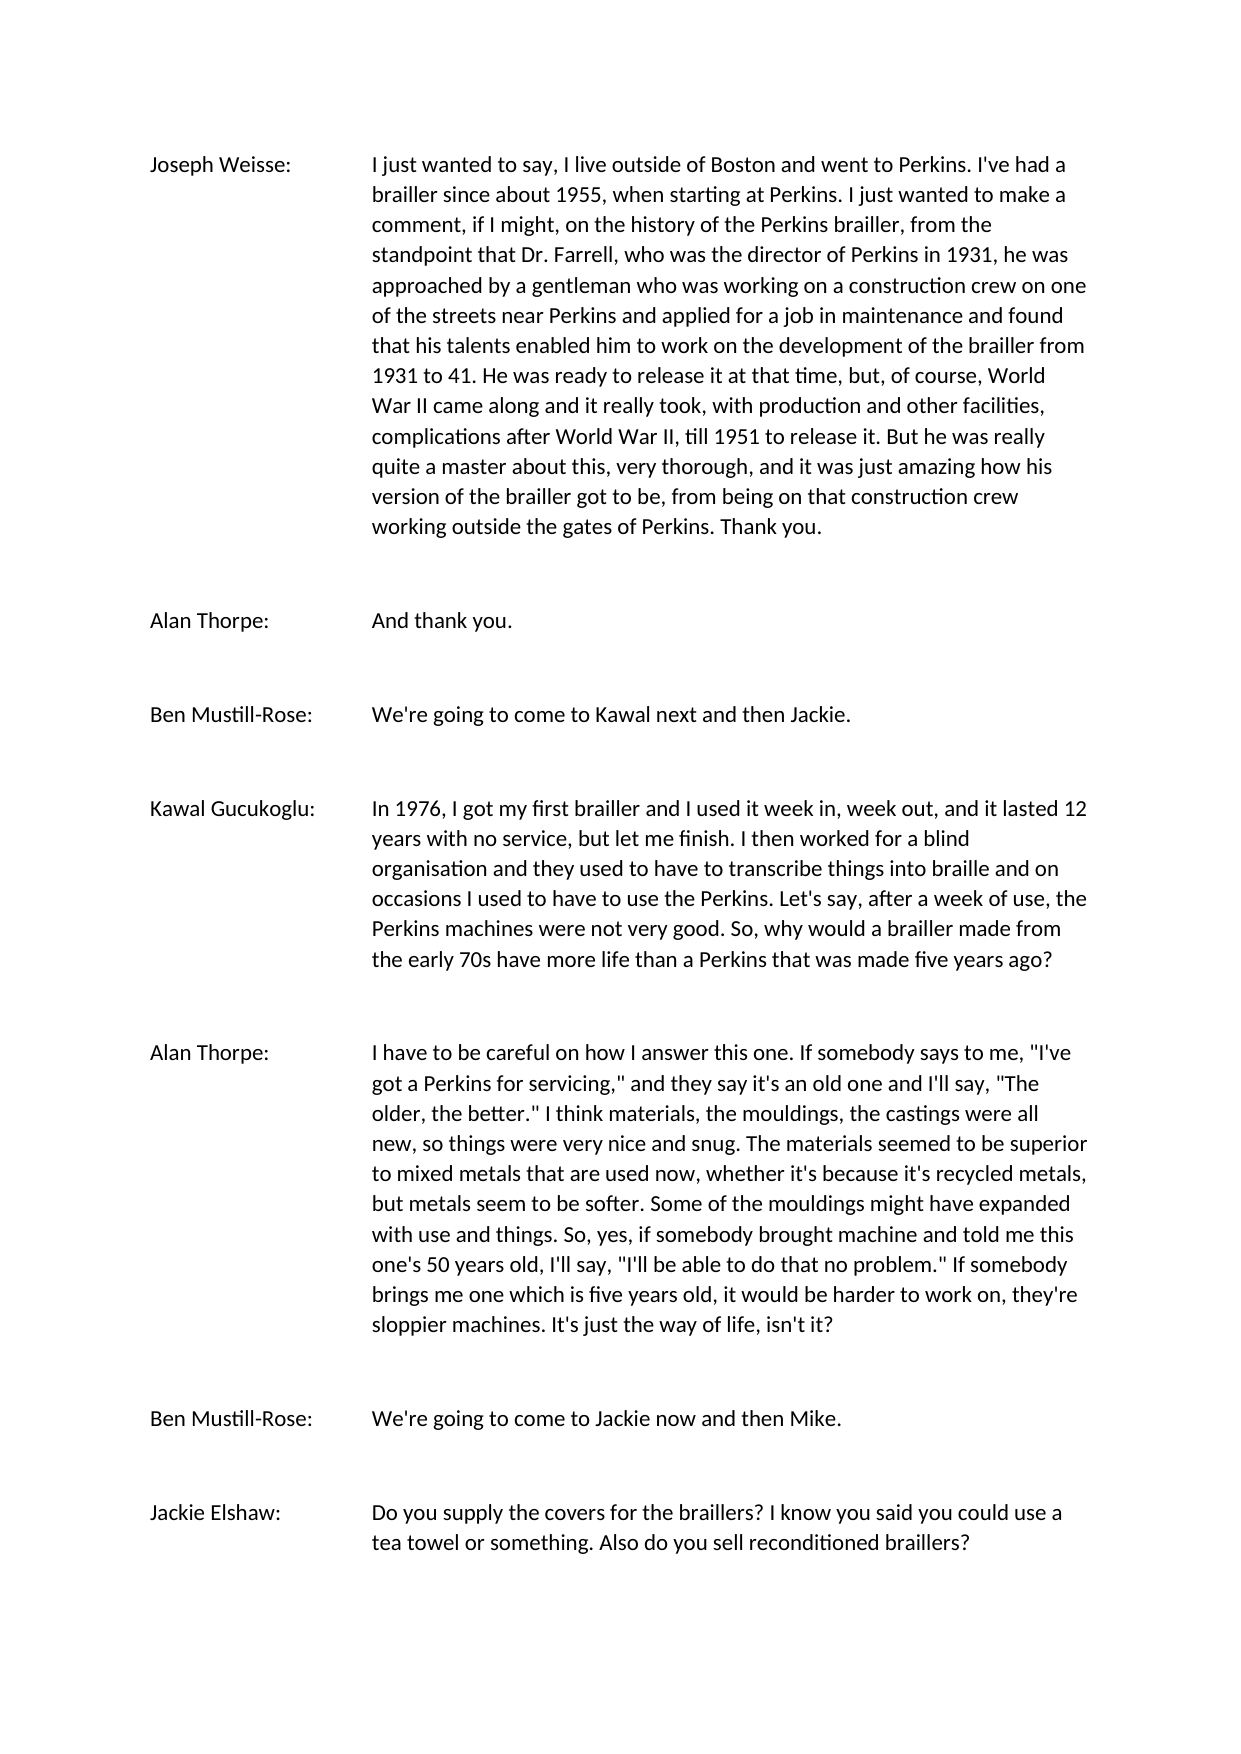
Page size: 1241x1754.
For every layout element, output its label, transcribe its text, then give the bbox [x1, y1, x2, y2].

text Joseph Weisse: I just wanted to say, I live outside of Boston and went to Perkins. I've had a brailler since about 1955, when starting at Perkins. I just wanted to make a comment, if I might, on the history of the Perkins brailler, from the standpoint that Dr. Farrell, who was the director of Perkins in 1931, he was approached by a gentleman who was working on a construction crew on one of the streets near Perkins and applied for a job in maintenance and found that his talents enabled him to work on the development of the brailler from 1931 to 41. He was ready to release it at that time, but, of course, World War II came along and it really took, with production and other facilities, complications after World War II, till 1951 to release it. But he was really quite a master about this, very thorough, and it was just amazing how his version of the brailler got to be, from being on that construction crew working outside the gates of Perkins. Thank you. [150, 150, 1090, 541]
text Ben Mustill-Rose: We're going to come to Jackie now and then Mike. [150, 1404, 1090, 1432]
text Alan Thorpe: I have to be careful on how I answer this one. If somebody says to me, "I've got a Perkins for servicing," and they say it's an old one and I'll say, "The older, the better." I think materials, the mouldings, the castings were all new, so things were very nice and snug. The materials seemed to be superior to mixed metals that are used now, whether it's because it's recycled metals, but metals seem to be softer. Some of the mouldings might have expanded with use and things. So, yes, if somebody brought machine and told me this one's 50 years old, I'll say, "I'll be able to do that no problem." If somebody brings me one which is five years old, it would be harder to work on, they're sloppier machines. It's just the way of life, isn't it? [150, 1038, 1090, 1338]
text Ben Mustill-Rose: We're going to come to Kawal next and then Jackie. [150, 700, 1090, 728]
text Kawal Gucukoglu: In 1976, I got my first brailler and I used it week in, week out, and it lasted 12 years with no service, but let me finish. I then worked for a blind organisation and they used to have to transcribe things into braille and on occasions I used to have to use the Perkins. Let's say, after a week of use, the Perkins machines were not very good. So, why would a brailler made from the early 70s have more life than a Perkins that was made five years ago? [150, 794, 1090, 973]
text Alan Thorpe: And thank you. [150, 606, 1090, 634]
text Jackie Elshaw: Do you supply the covers for the braillers? I know you said you could use a tea towel or something. Also do you sell reconditioned braillers? [150, 1498, 1090, 1556]
